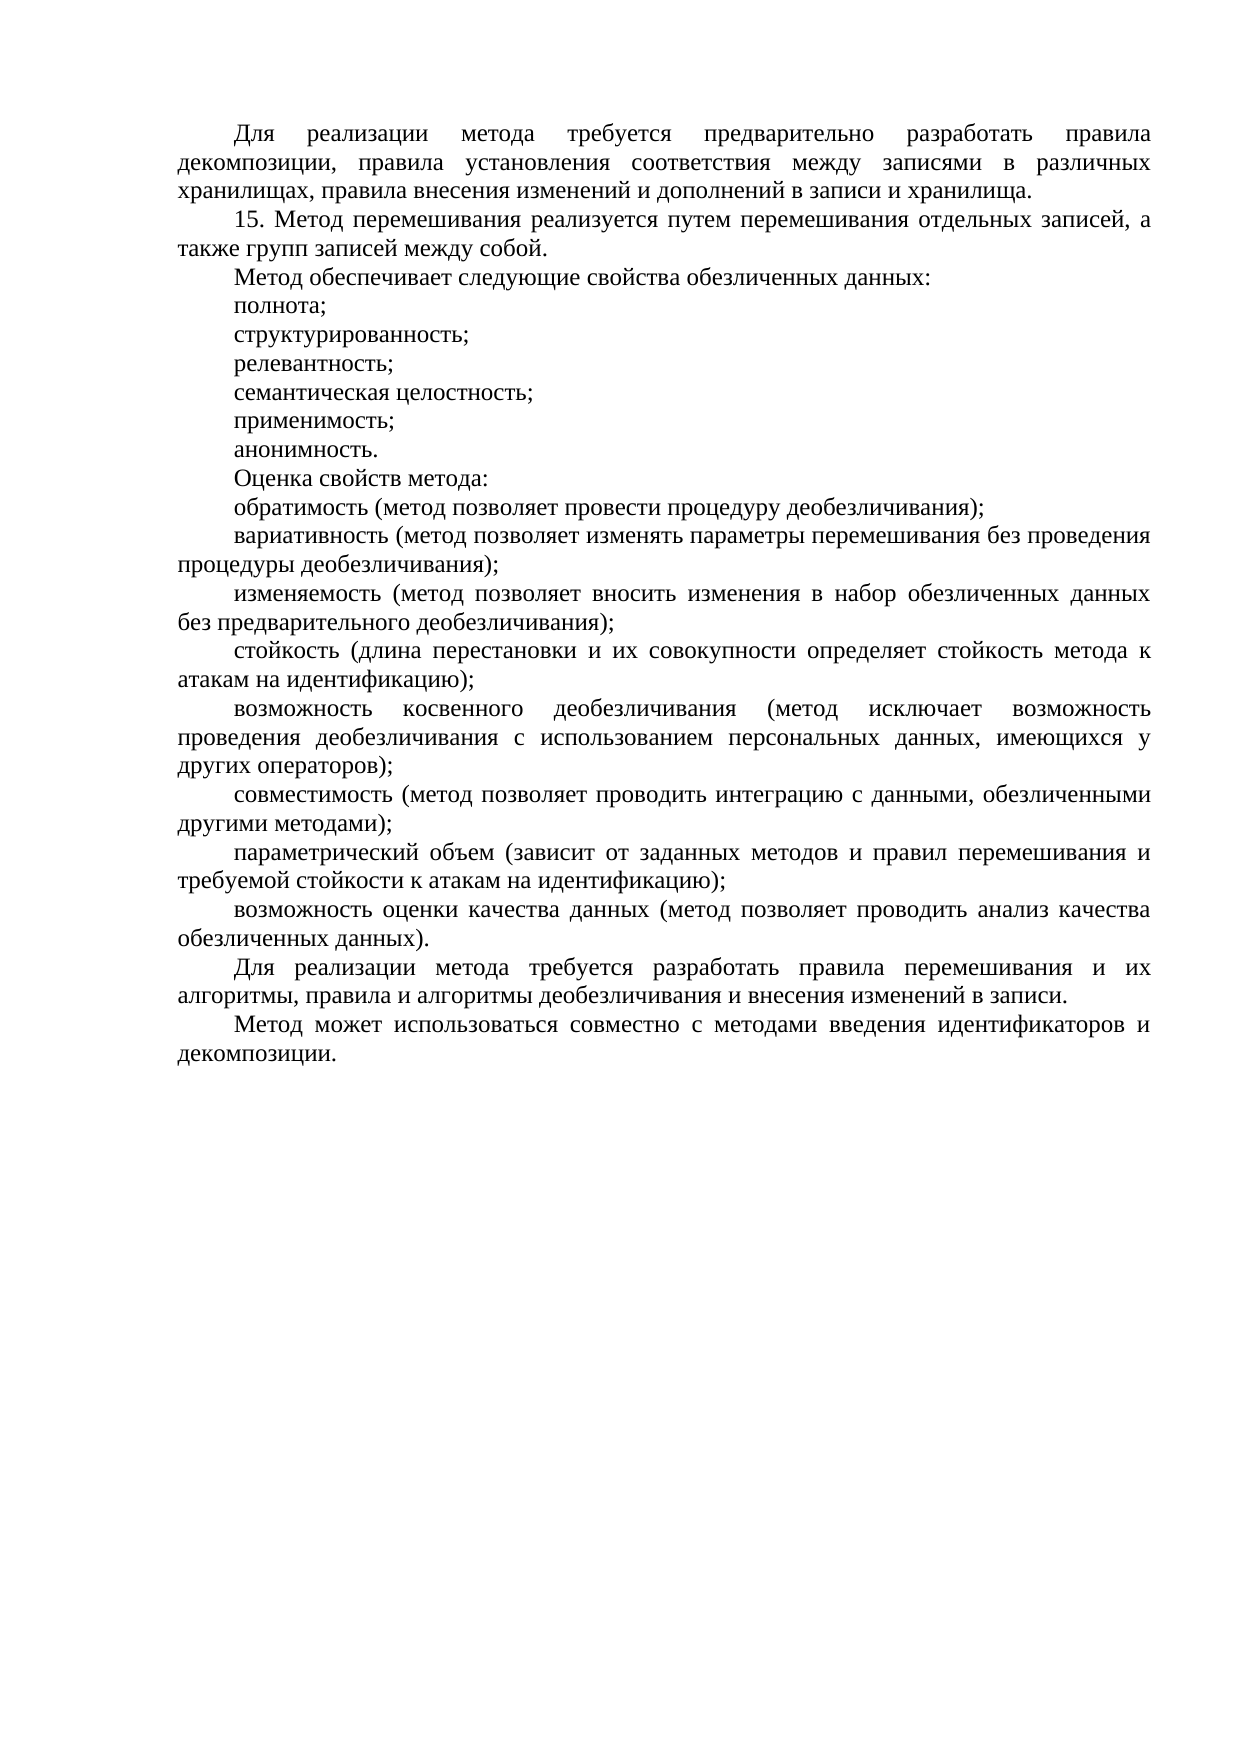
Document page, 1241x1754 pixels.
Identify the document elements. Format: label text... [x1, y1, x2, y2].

text Метод может использоваться совместно с методами введения идентификаторов и декомпозиции. [177, 1009, 1152, 1067]
text Для реализации метода требуется предварительно разработать правила декомпозиции, правила установления соответствия между записями в различных хранилищах, правила внесения изменений и дополнений в записи и хранилища. [177, 118, 1152, 204]
text Оценка свойств метода: [177, 463, 1152, 492]
text полнота; [177, 291, 1152, 319]
text 15. Метод перемешивания реализуется путем перемешивания отдельных записей, а также групп записей между собой. [177, 204, 1152, 262]
text стойкость (длина перестановки и их совокупности определяет стойкость метода к атакам на идентификацию); [177, 636, 1152, 693]
text Для реализации метода требуется разработать правила перемешивания и их алгоритмы, правила и алгоритмы деобезличивания и внесения изменений в записи. [177, 952, 1152, 1009]
text Метод обеспечивает следующие свойства обезличенных данных: [177, 262, 1152, 291]
text возможность косвенного деобезличивания (метод исключает возможность проведения деобезличивания с использованием персональных данных, имеющихся у других операторов); [177, 693, 1152, 779]
text возможность оценки качества данных (метод позволяет проводить анализ качества обезличенных данных). [177, 894, 1152, 952]
text вариативность (метод позволяет изменять параметры перемешивания без проведения процедуры деобезличивания); [177, 521, 1152, 578]
text изменяемость (метод позволяет вносить изменения в набор обезличенных данных без предварительного деобезличивания); [177, 578, 1152, 636]
text структурированность; [177, 319, 1152, 348]
text семантическая целостность; [177, 377, 1152, 406]
text релевантность; [177, 348, 1152, 377]
text анонимность. [177, 434, 1152, 463]
text совместимость (метод позволяет проводить интеграцию с данными, обезличенными другими методами); [177, 779, 1152, 837]
text применимость; [177, 406, 1152, 434]
text обратимость (метод позволяет провести процедуру деобезличивания); [177, 492, 1152, 521]
text параметрический объем (зависит от заданных методов и правил перемешивания и требуемой стойкости к атакам на идентификацию); [177, 837, 1152, 894]
